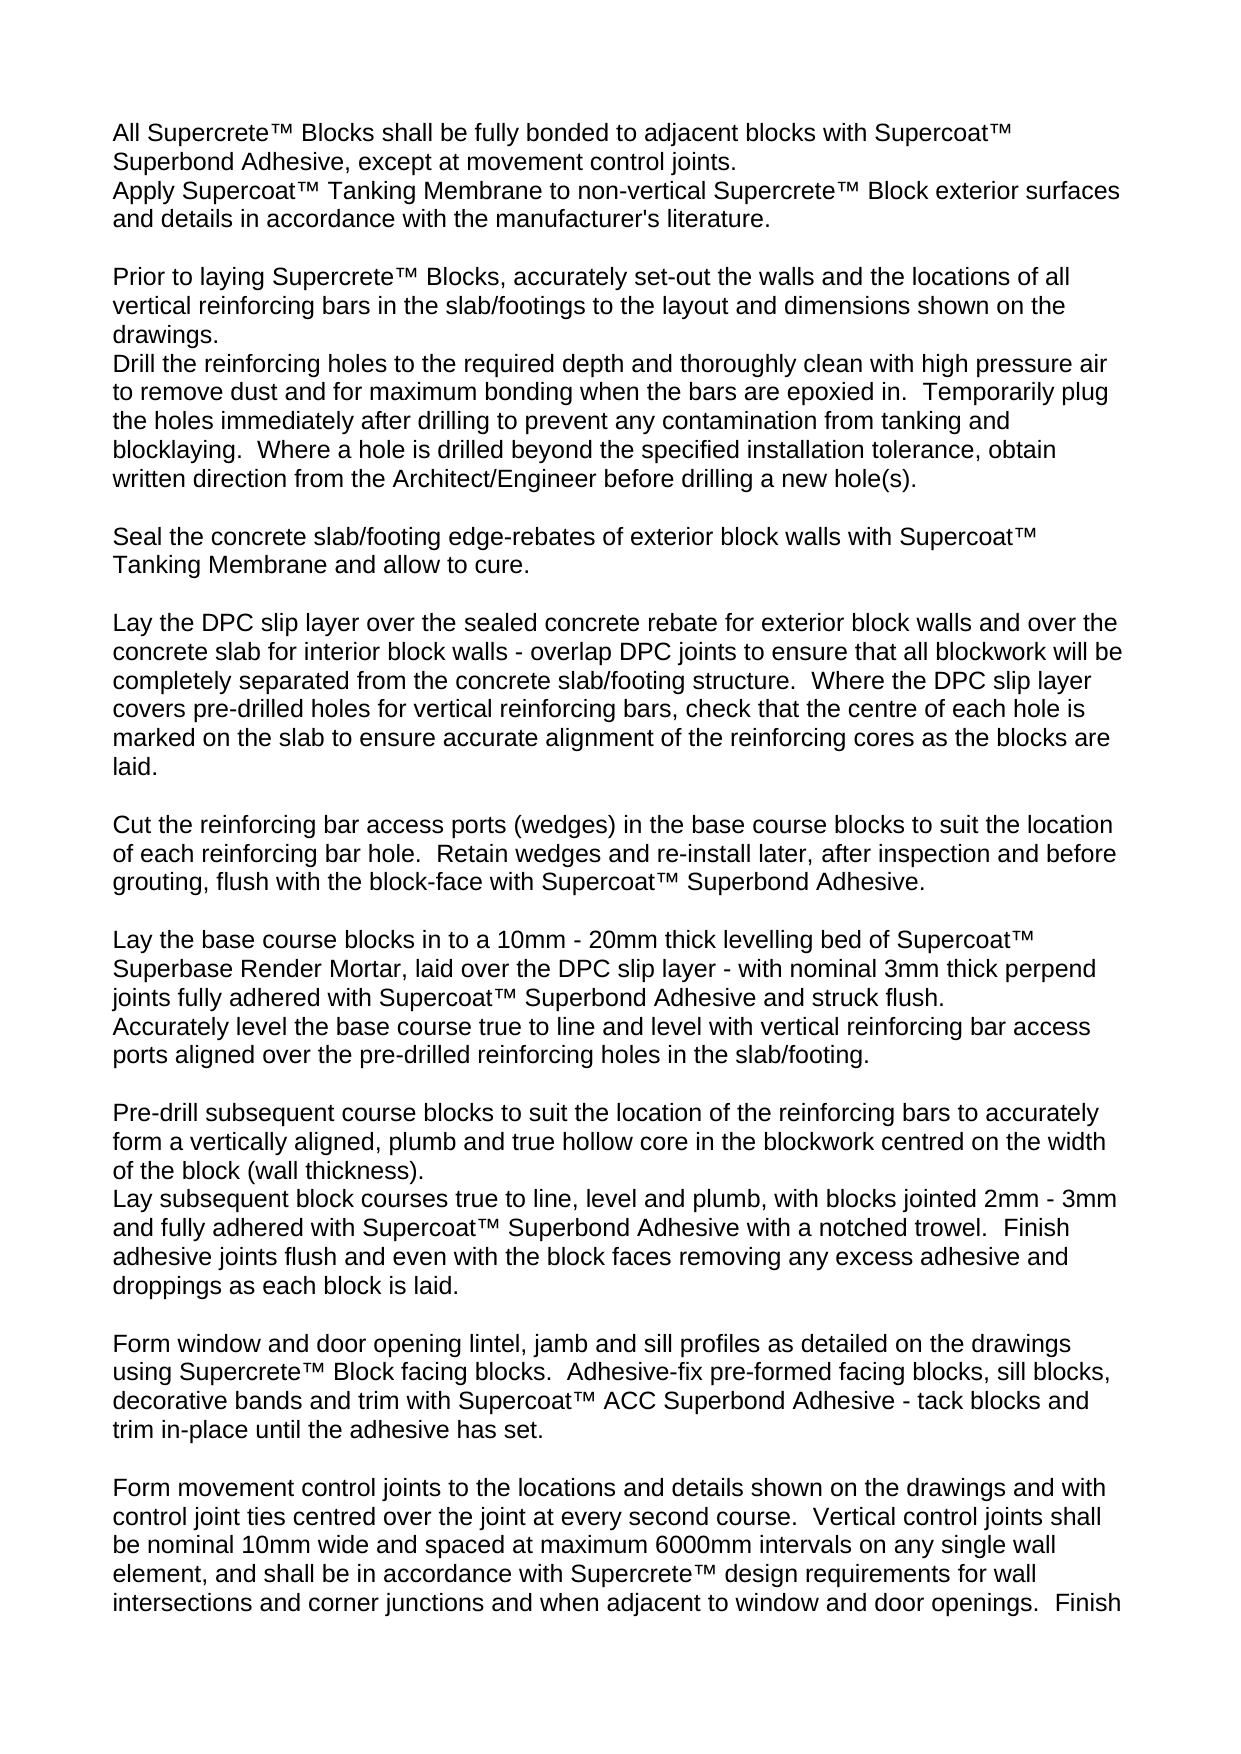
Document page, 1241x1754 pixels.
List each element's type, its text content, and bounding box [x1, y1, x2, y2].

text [112, 1473, 1128, 1616]
text Seal the concrete slab/footing edge-rebates of exterior block walls with Supercoat™ Tanking Membrane and allow to cure. [112, 521, 1128, 579]
text Prior to laying Supercrete™ Blocks, accurately set-out the walls and the locations of all vertical reinforcing bars in the slab/footings to the layout and dimensions shown on the drawings. Drill the reinforcing holes to the required depth and thoroughly clean with high pressure air to remove dust and for maximum bonding when the bars are epoxied in. Temporarily plug the holes immediately after drilling to prevent any contamination from tanking and blocklaying. Where a hole is drilled beyond the specified installation tolerance, obtain written direction from the Architect/Engineer before drilling a new hole(s). [112, 262, 1128, 492]
text Cut the reinforcing bar access ports (wedges) in the base course blocks to suit the location of each reinforcing bar hole. Retain wedges and re-install later, after inspection and before grouting, flush with the block-face with Supercoat™ Superbond Adhesive. [112, 810, 1128, 896]
text Form window and door opening lintel, jamb and sill profiles as detailed on the drawings using Supercrete™ Block facing blocks. Adhesive-fix pre-formed facing blocks, sill blocks, decorative bands and trim with Supercoat™ ACC Superbond Adhesive - tack blocks and trim in-place until the adhesive has set. [112, 1328, 1128, 1443]
text Lay the base course blocks in to a 10mm - 20mm thick levelling bed of Supercoat™ Superbase Render Mortar, laid over the DPC slip layer - with nominal 3mm thick perpend joints fully adhered with Supercoat™ Superbond Adhesive and struck flush. Accurately level the base course true to line and level with vertical reinforcing bar access ports aligned over the pre-drilled reinforcing holes in the slab/footing. [112, 925, 1128, 1069]
text Pre-drill subsequent course blocks to suit the location of the reinforcing bars to accurately form a vertically aligned, plumb and true hollow core in the blockwork centred on the width of the block (wall thickness). Lay subsequent block courses true to line, level and plumb, with blocks jointed 2mm - 3mm and fully adhered with Supercoat™ Superbond Adhesive with a notched trowel. Finish adhesive joints flush and even with the block faces removing any excess adhesive and droppings as each block is laid. [112, 1098, 1128, 1299]
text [112, 118, 1128, 233]
text Lay the DPC slip layer over the sealed concrete rebate for exterior block walls and over the concrete slab for interior block walls - overlap DPC joints to ensure that all blockwork will be completely separated from the concrete slab/footing structure. Where the DPC slip layer covers pre-drilled holes for vertical reinforcing bars, check that the centre of each hole is marked on the slab to ensure accurate alignment of the reinforcing cores as the blocks are laid. [112, 608, 1128, 781]
